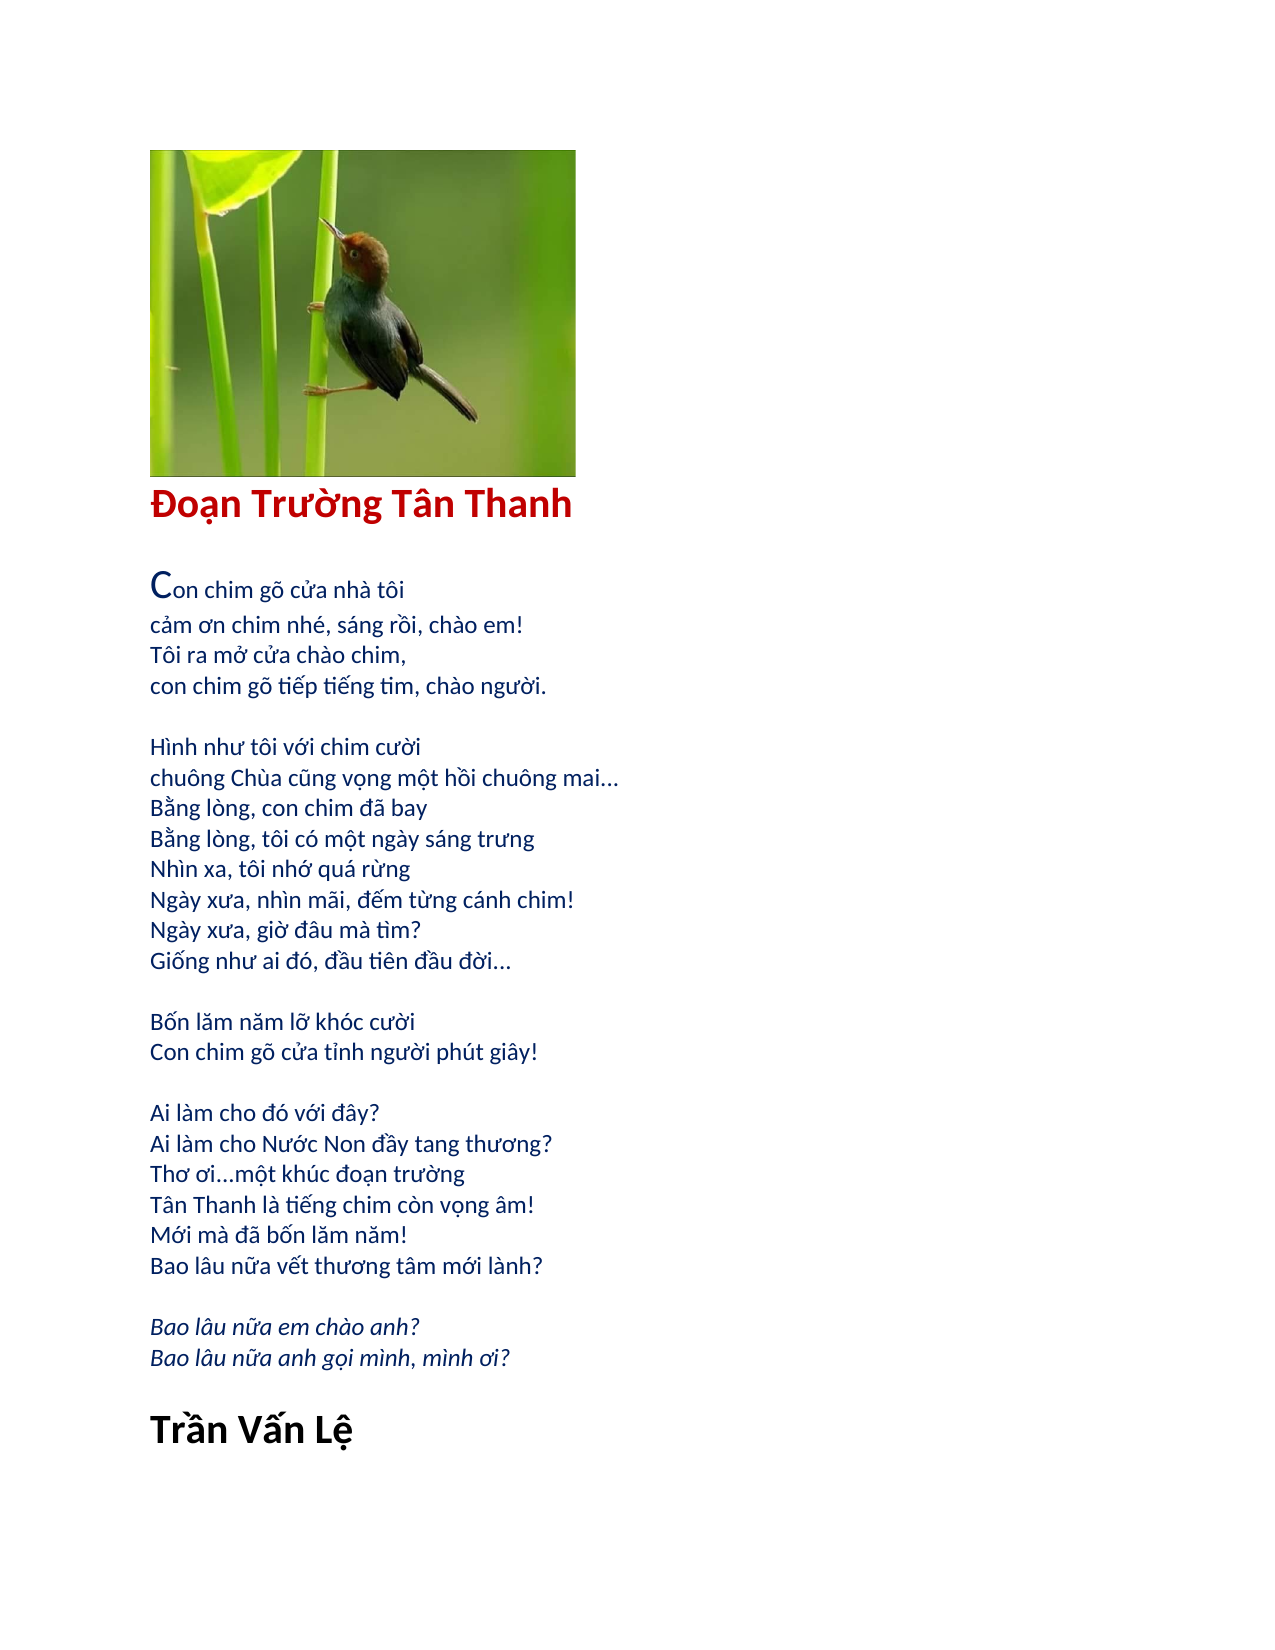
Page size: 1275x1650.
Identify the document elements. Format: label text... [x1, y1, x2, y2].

text Ngày xưa, nhìn mãi, đếm từng cánh chim! [150, 884, 1125, 914]
text Bằng lòng, con chim đã bay [150, 792, 1125, 823]
text Giống như ai đó, đầu tiên đầu đời... [150, 945, 1125, 975]
text Con chim gõ cửa tỉnh người phút giây! [150, 1036, 1125, 1067]
text Ngày xưa, giờ đâu mà tìm? [150, 914, 1125, 945]
text chuông Chùa cũng vọng một hồi chuông mai... [150, 762, 1125, 792]
text Mới mà đã bốn lăm năm! [150, 1219, 1125, 1250]
text Bao lâu nữa anh gọi mình, mình ơi? [150, 1342, 1125, 1372]
text ​Con chim gõ cửa nhà tôi [150, 558, 1125, 609]
text Hình như tôi với chim cười [150, 731, 1125, 762]
text Bốn lăm năm lỡ khóc cười [150, 1006, 1125, 1036]
text cảm ơn chim nhé, sáng rồi, chào em! [150, 609, 1125, 640]
text Bao lâu nữa em chào anh? [150, 1311, 1125, 1342]
text Tôi ra mở cửa chào chim, [150, 640, 1125, 670]
text Đoạn Trường Tân Thanh [150, 477, 1125, 528]
text Trần Vấn Lệ [150, 1403, 1125, 1453]
text Ai làm cho đó với đây? [150, 1097, 1125, 1128]
text Bao lâu nữa vết thương tâm mới lành? [150, 1250, 1125, 1281]
text Nhìn xa, tôi nhớ quá rừng [150, 853, 1125, 884]
text Thơ ơi...một khúc đoạn trường [150, 1158, 1125, 1189]
text con chim gõ tiếp tiếng tim, chào người. [150, 670, 1125, 701]
picture [150, 150, 576, 477]
text Ai làm cho Nước Non đầy tang thương? [150, 1128, 1125, 1158]
text Bằng lòng, tôi có một ngày sáng trưng [150, 823, 1125, 853]
text Tân Thanh là tiếng chim còn vọng âm! [150, 1189, 1125, 1219]
